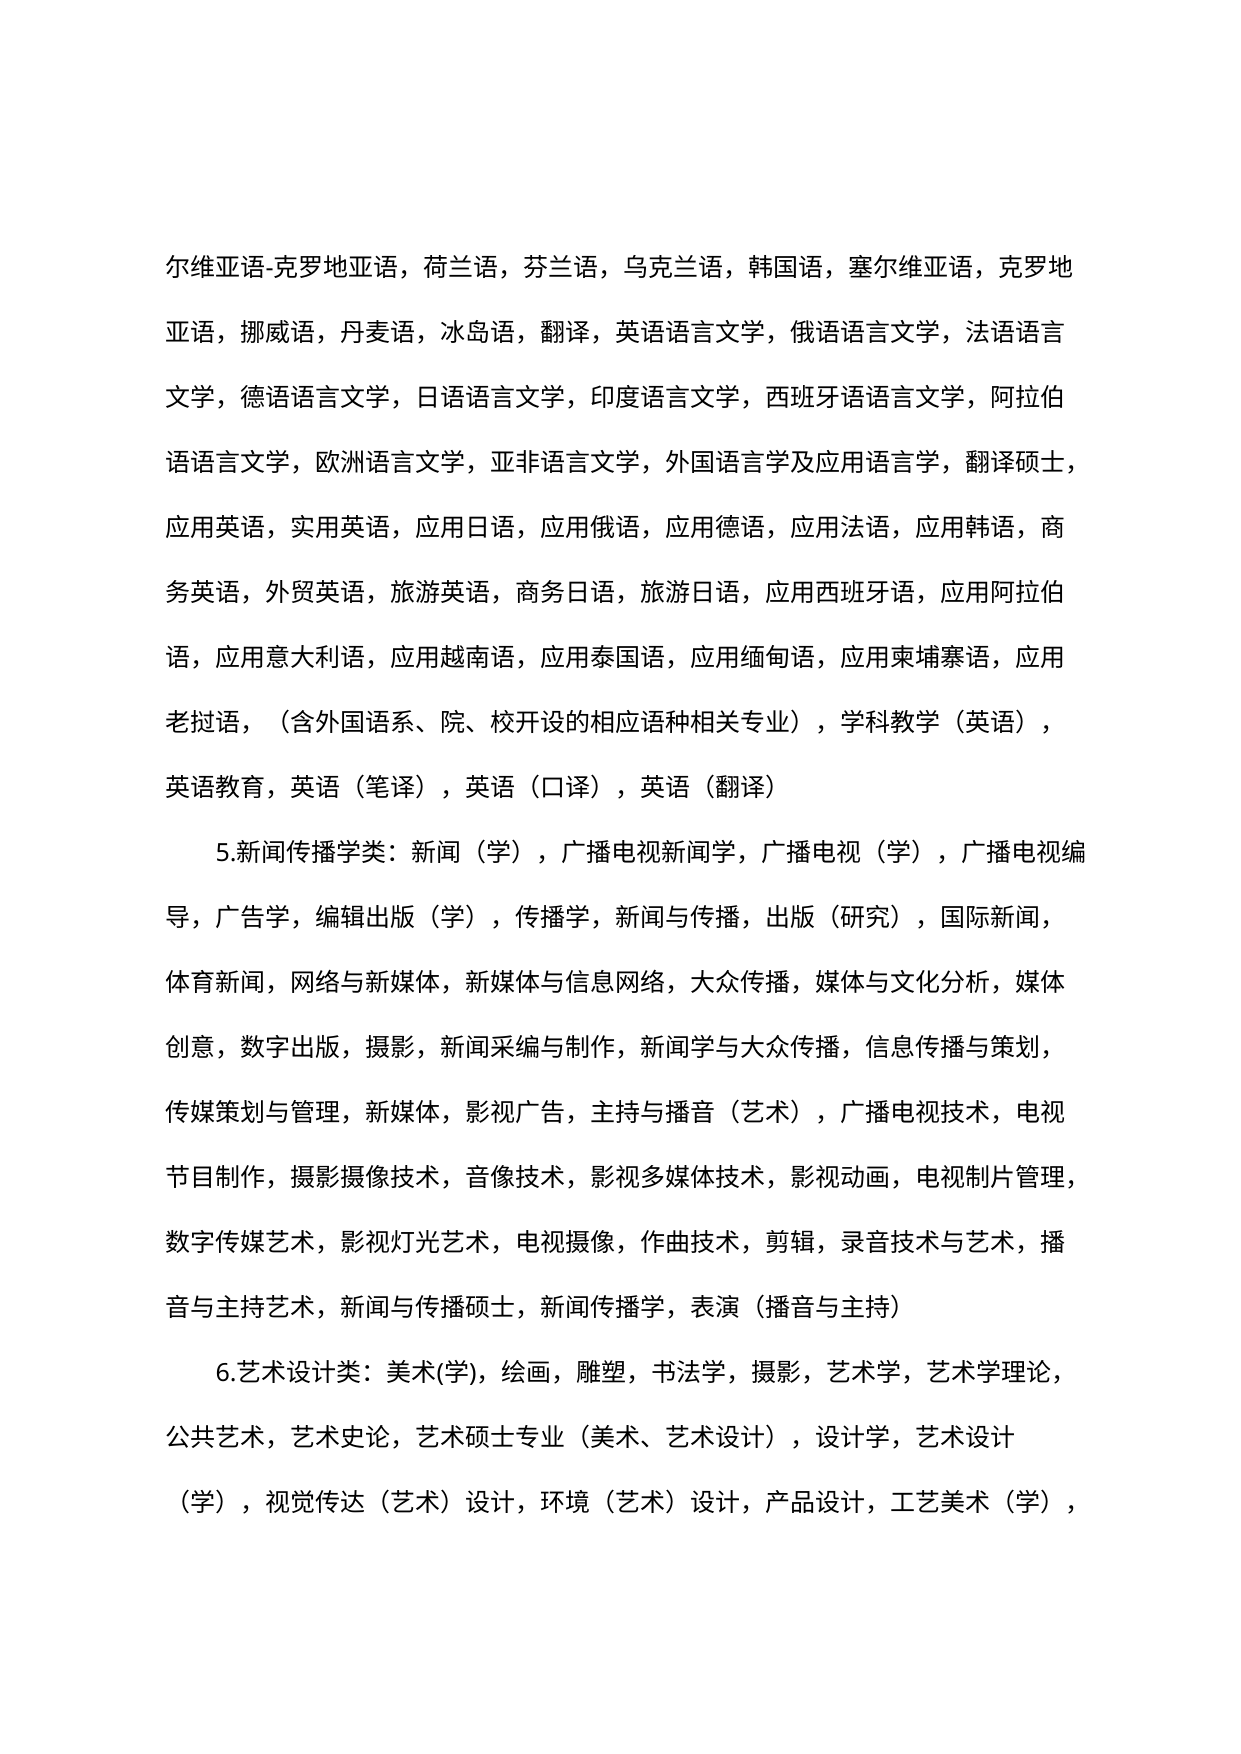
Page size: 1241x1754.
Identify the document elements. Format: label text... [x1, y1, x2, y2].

text 5.新闻传播学类：新闻（学），广播电视新闻学，广播电视（学），广播电视编导，广告学，编辑出版（学），传播学，新闻与传播，出版（研究），国际新闻，体育新闻，网络与新媒体，新媒体与信息网络，大众传播，媒体与文化分析，媒体创意，数字出版，摄影，新闻采编与制作，新闻学与大众传播，信息传播与策划，传媒策划与管理，新媒体，影视广告，主持与播音（艺术），广播电视技术，电视节目制作，摄影摄像技术，音像技术，影视多媒体技术，影视动画，电视制片管理，数字传媒艺术，影视灯光艺术，电视摄像，作曲技术，剪辑，录音技术与艺术，播音与主持艺术，新闻与传播硕士，新闻传播学，表演（播音与主持） [165, 818, 1087, 1338]
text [165, 233, 1087, 818]
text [165, 1338, 1087, 1533]
